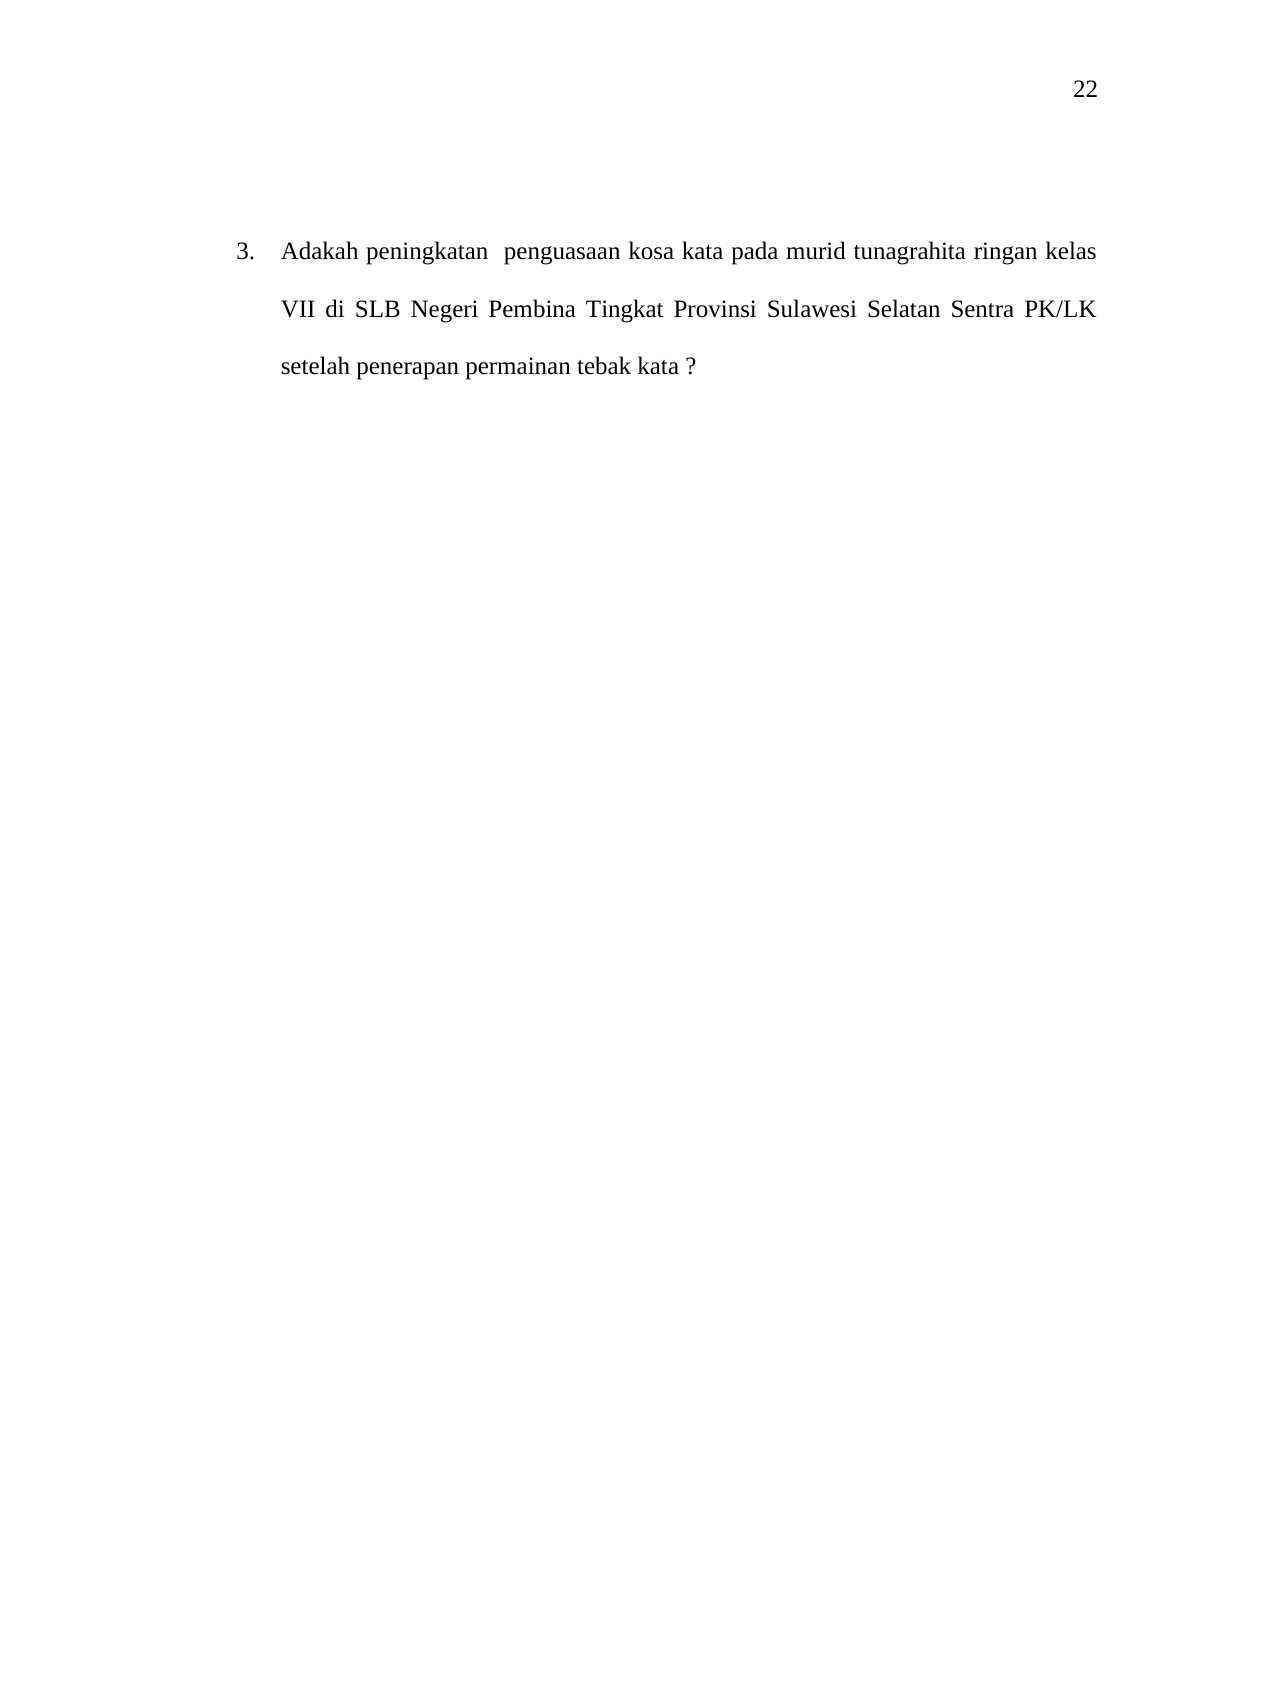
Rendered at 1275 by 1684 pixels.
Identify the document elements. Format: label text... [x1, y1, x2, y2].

list Adakah peningkatan penguasaan kosa kata pada murid tunagrahita ringan kelas VII di SLB Negeri Pembina Tingkat Provinsi Sulawesi Selatan Sentra PK/LK setelah penerapan permainan tebak kata ? [236, 236, 1098, 380]
